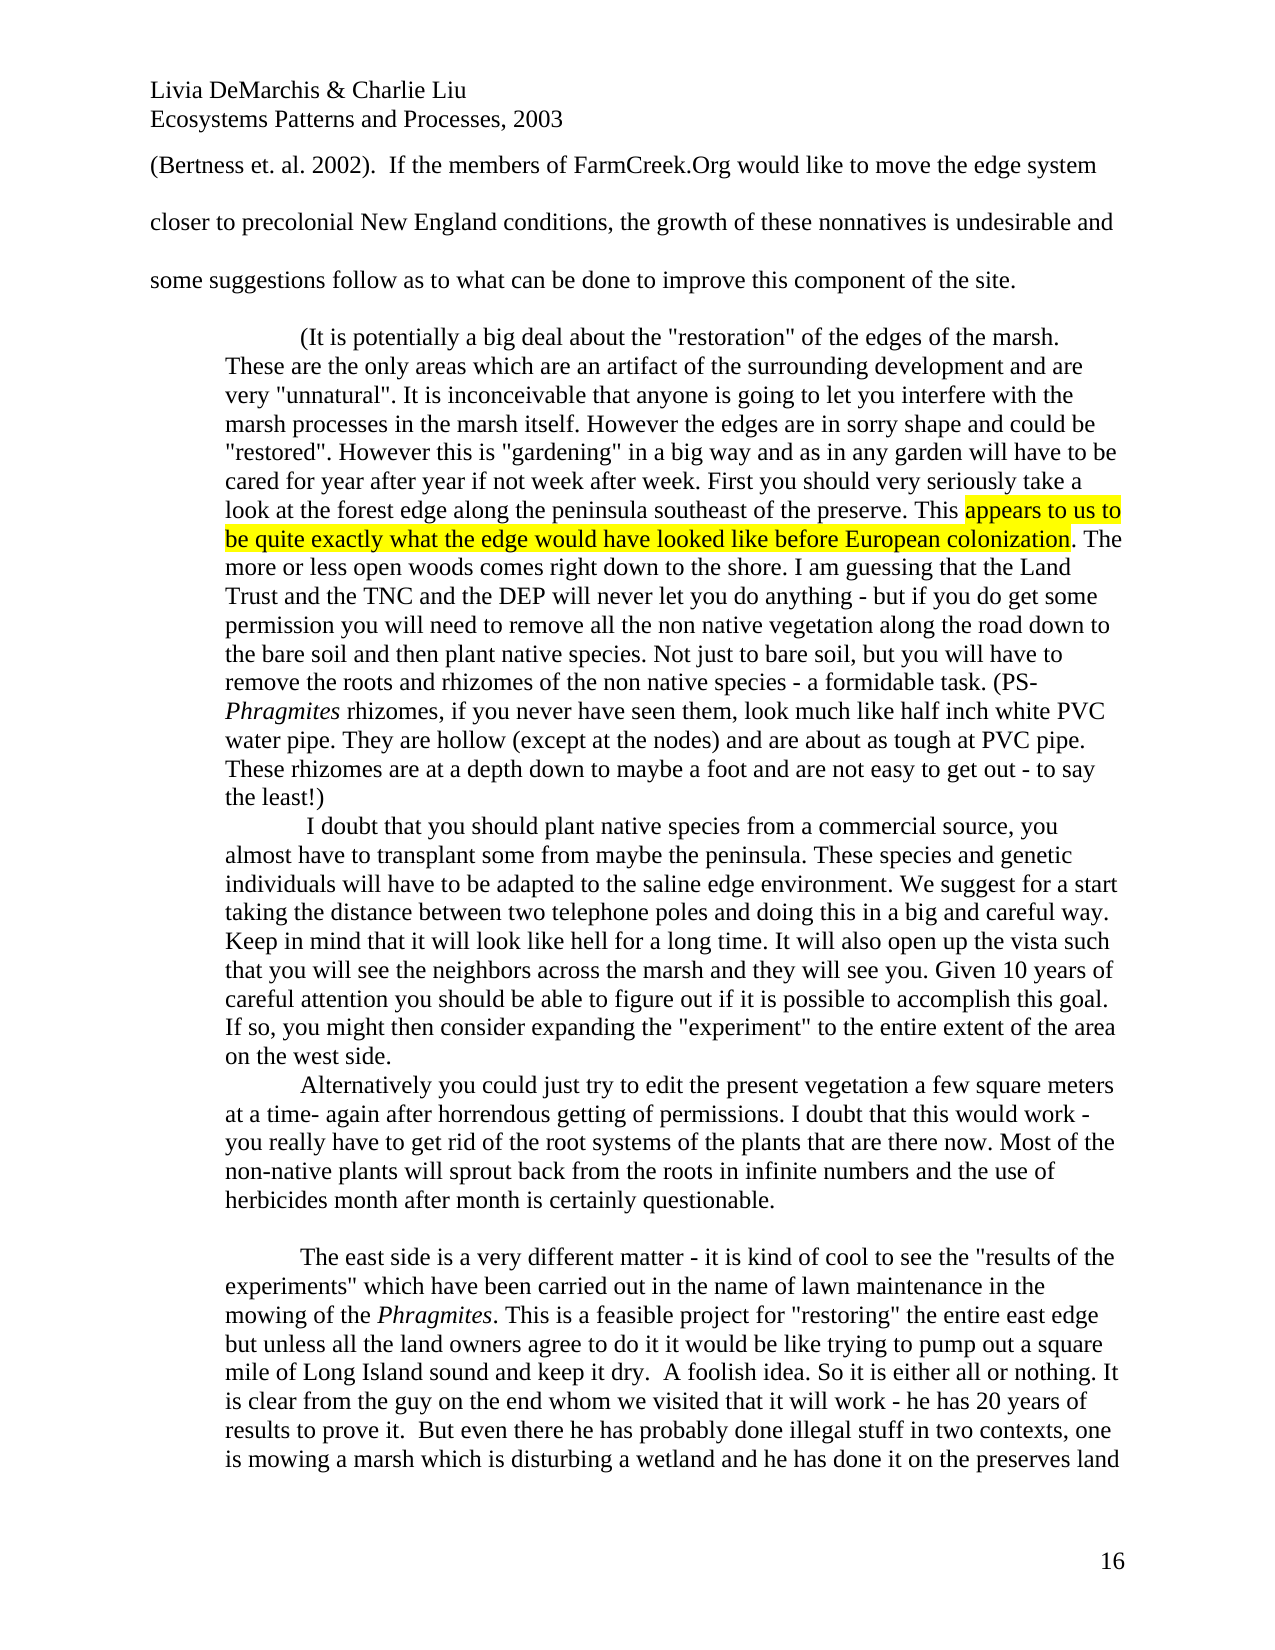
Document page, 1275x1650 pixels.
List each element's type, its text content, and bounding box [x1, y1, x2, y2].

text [225, 1242, 1125, 1472]
text Alternatively you could just try to edit the present vegetation a few square meters at a time- again after horrendous getting of permissions. I doubt that this would work - you really have to get rid of the root systems of the plants that are there now. Most of the non-native plants will sprout back from the roots in infinite numbers and the use of herbicides month after month is certainly questionable. [225, 1070, 1125, 1214]
text (It is potentially a big deal about the "restoration" of the edges of the marsh. These are the only areas which are an artifact of the surrounding development and are very "unnatural". It is inconceivable that anyone is going to let you interfere with the marsh processes in the marsh itself. However the edges are in sorry shape and could be "restored". However this is "gardening" in a big way and as in any garden will have to be cared for year after year if not week after week. First you should very seriously take a look at the forest edge along the peninsula southeast of the preserve. This appears to us to be quite exactly what the edge would have looked like before European colonization. The more or less open woods comes right down to the shore. I am guessing that the Land Trust and the TNC and the DEP will never let you do anything - but if you do get some permission you will need to remove all the non native vegetation along the road down to the bare soil and then plant native species. Not just to bare soil, but you will have to remove the roots and rhizomes of the non native species - a formidable task. (PS-Phragmites rhizomes, if you never have seen them, look much like half inch white PVC water pipe. They are hollow (except at the nodes) and are about as tough at PVC pipe. These rhizomes are at a depth down to maybe a foot and are not easy to get out - to say the least!) [225, 322, 1125, 811]
text I doubt that you should plant native species from a commercial source, you almost have to transplant some from maybe the peninsula. These species and genetic individuals will have to be adapted to the saline edge environment. We suggest for a start taking the distance between two telephone poles and doing this in a big and careful way. Keep in mind that it will look like hell for a long time. It will also open up the vista such that you will see the neighbors across the marsh and they will see you. Given 10 years of careful attention you should be able to figure out if it is possible to accomplish this goal. If so, you might then consider expanding the "experiment" to the entire extent of the area on the west side. [225, 811, 1125, 1070]
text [150, 150, 1125, 294]
